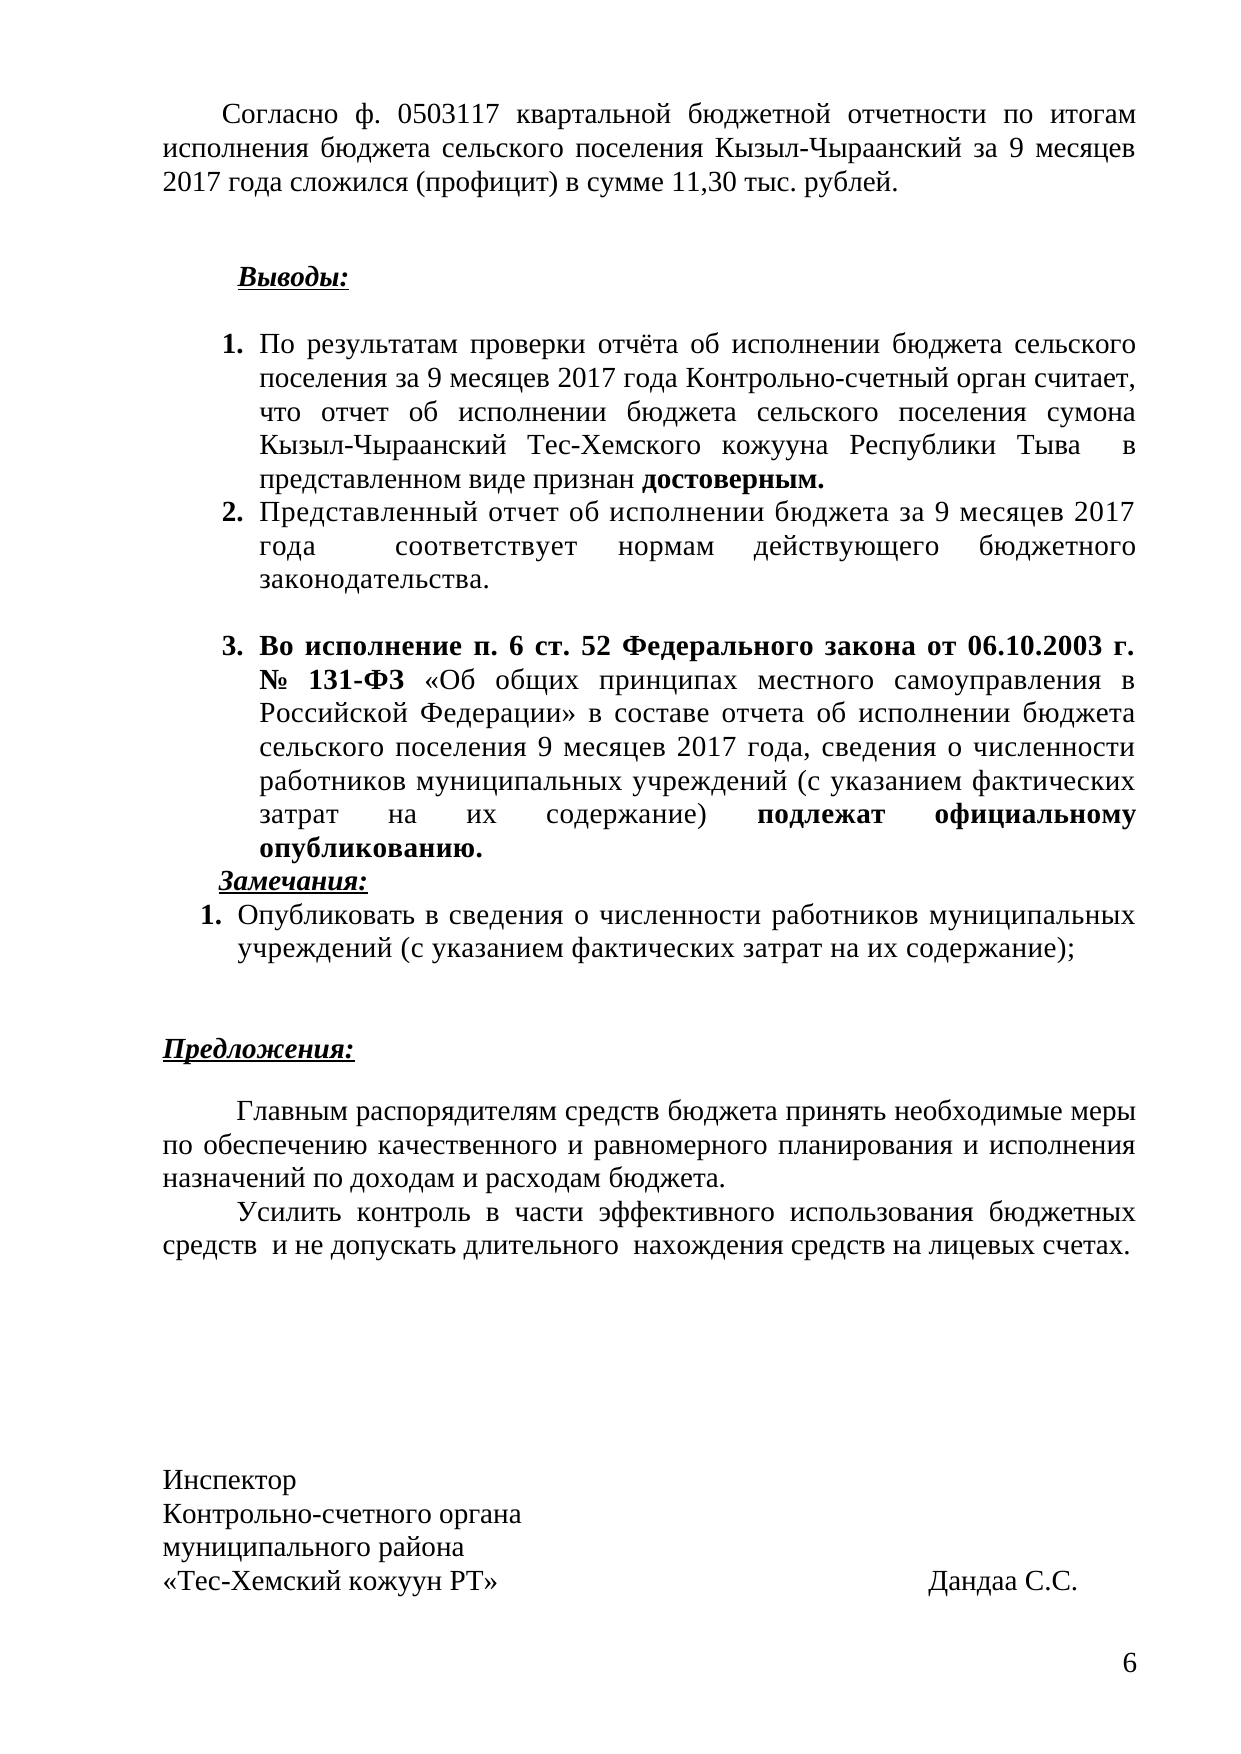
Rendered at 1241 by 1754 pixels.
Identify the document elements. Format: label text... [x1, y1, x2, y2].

text Усилить контроль в части эффективного использования бюджетных средств и не допускать длительного нахождения средств на лицевых счетах. [162, 1194, 1137, 1261]
list Опубликовать в сведения о численности работников муниципальных учреждений (с указанием фактических затрат на их содержание); [200, 897, 1137, 964]
text «Тес-Хемский кожуун РТ» Дандаа С.С. [162, 1563, 1137, 1596]
text Предложения: [162, 1031, 1137, 1064]
text Контрольно-счетного органа [162, 1496, 1137, 1529]
text Выводы: [162, 259, 1137, 293]
text Замечания: [162, 863, 1137, 897]
list По результатам проверки отчёта об исполнении бюджета сельского поселения за 9 месяцев 2017 года Контрольно-счетный орган считает, что отчет об исполнении бюджета сельского поселения сумона Кызыл-Чыраанский Тес-Хемского кожууна Республики Тыва в представленном виде признан достоверным. [222, 327, 1137, 494]
text Инспектор [162, 1462, 1137, 1496]
text Согласно ф. 0503117 квартальной бюджетной отчетности по итогам исполнения бюджета сельского поселения Кызыл-Чыраанский за 9 месяцев 2017 года сложился (профицит) в сумме 11,30 тыс. рублей. [162, 97, 1137, 197]
text Главным распорядителям средств бюджета принять необходимые меры по обеспечению качественного и равномерного планирования и исполнения назначений по доходам и расходам бюджета. [162, 1093, 1137, 1194]
list Представленный отчет об исполнении бюджета за 9 месяцев 2017 года соответствует нормам действующего бюджетного законодательства. [222, 494, 1137, 595]
list Во исполнение п. 6 ст. 52 Федерального закона от 06.10.2003 г. № 131-ФЗ «Об общих принципах местного самоуправления в Российской Федерации» в составе отчета об исполнении бюджета сельского поселения 9 месяцев 2017 года, сведения о численности работников муниципальных учреждений (с указанием фактических затрат на их содержание) подлежат официальному опубликованию. [222, 628, 1137, 863]
text муниципального района [162, 1529, 1137, 1563]
